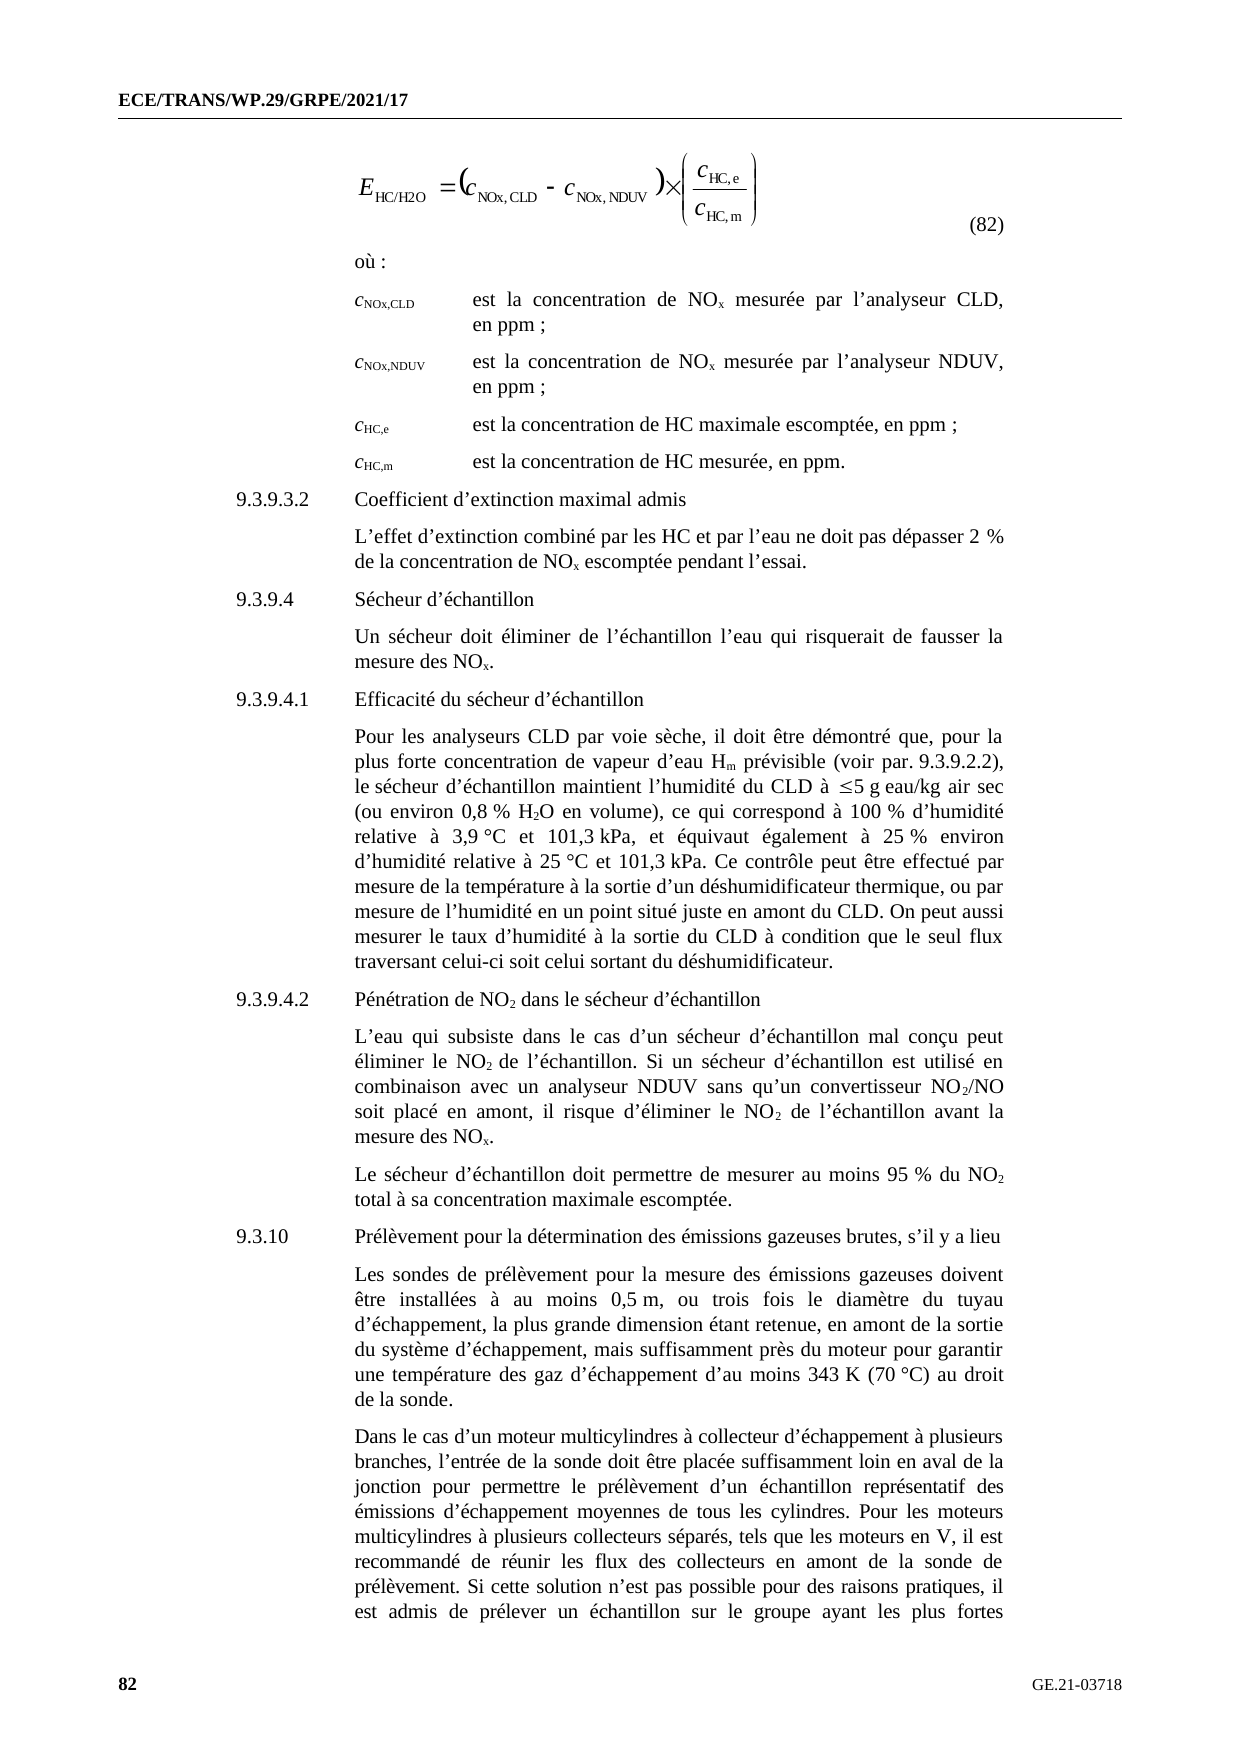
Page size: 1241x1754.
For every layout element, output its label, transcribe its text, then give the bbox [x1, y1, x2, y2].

text cHC,m est la concentration de HC mesurée, en ppm. [354, 448, 1004, 473]
text 9.3.9.3.2 Coefficient d’extinction maximal admis [236, 486, 1004, 511]
text 9.3.9.4.2 Pénétration de NO2 dans le sécheur d’échantillon [236, 986, 1004, 1011]
text (82) [354, 148, 1004, 236]
text 9.3.9.4.1 Efficacité du sécheur d’échantillon [236, 686, 1004, 711]
text L’eau qui subsiste dans le cas d’un sécheur d’échantillon mal conçu peut éliminer le NO2 de l’échantillon. Si un sécheur d’échantillon est utilisé en combinaison avec un analyseur NDUV sans qu’un convertisseur NO2/NO soit placé en amont, il risque d’éliminer le NO2 de l’échantillon avant la mesure des NOx. [354, 1023, 1004, 1148]
text 9.3.9.4 Sécheur d’échantillon [236, 586, 1004, 611]
text Les sondes de prélèvement pour la mesure des émissions gazeuses doivent être installées à au moins 0,5 m, ou trois fois le diamètre du tuyau d’échappement, la plus grande dimension étant retenue, en amont de la sortie du système d’échappement, mais suffisamment près du moteur pour garantir une température des gaz d’échappement d’au moins 343 K (70 °C) au droit de la sonde. [354, 1261, 1004, 1411]
text où : [354, 248, 1004, 273]
text cNOx,NDUV est la concentration de NOx mesurée par l’analyseur NDUV, en ppm ; [354, 348, 1004, 398]
text L’effet d’extinction combiné par les HC et par l’eau ne doit pas dépasser 2 % de la concentration de NOx escomptée pendant l’essai. [354, 523, 1004, 573]
text 9.3.10 Prélèvement pour la détermination des émissions gazeuses brutes, s’il y a lieu [236, 1223, 1004, 1248]
text cNOx,CLD est la concentration de NOx mesurée par l’analyseur CLD, en ppm ; [354, 286, 1004, 336]
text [354, 1423, 1004, 1623]
text cHC,e est la concentration de HC maximale escomptée, en ppm ; [354, 411, 1004, 436]
text Pour les analyseurs CLD par voie sèche, il doit être démontré que, pour la plus forte concentration de vapeur d’eau Hm prévisible (voir par. 9.3.9.2.2), le sécheur d’échantillon maintient l’humidité du CLD à 5 g eau/kg air sec (ou environ 0,8 % H2O en volume), ce qui correspond à 100 % d’humidité relative à 3,9 °C et 101,3 kPa, et équivaut également à 25 % environ d’humidité relative à 25 °C et 101,3 kPa. Ce contrôle peut être effectué par mesure de la température à la sortie d’un déshumidificateur thermique, ou par mesure de l’humidité en un point situé juste en amont du CLD. On peut aussi mesurer le taux d’humidité à la sortie du CLD à condition que le seul flux traversant celui-ci soit celui sortant du déshumidificateur. [354, 723, 1004, 973]
text Le sécheur d’échantillon doit permettre de mesurer au moins 95 % du NO2 total à sa concentration maximale escomptée. [354, 1161, 1004, 1211]
text Un sécheur doit éliminer de l’échantillon l’eau qui risquerait de fausser la mesure des NOx. [354, 623, 1004, 673]
